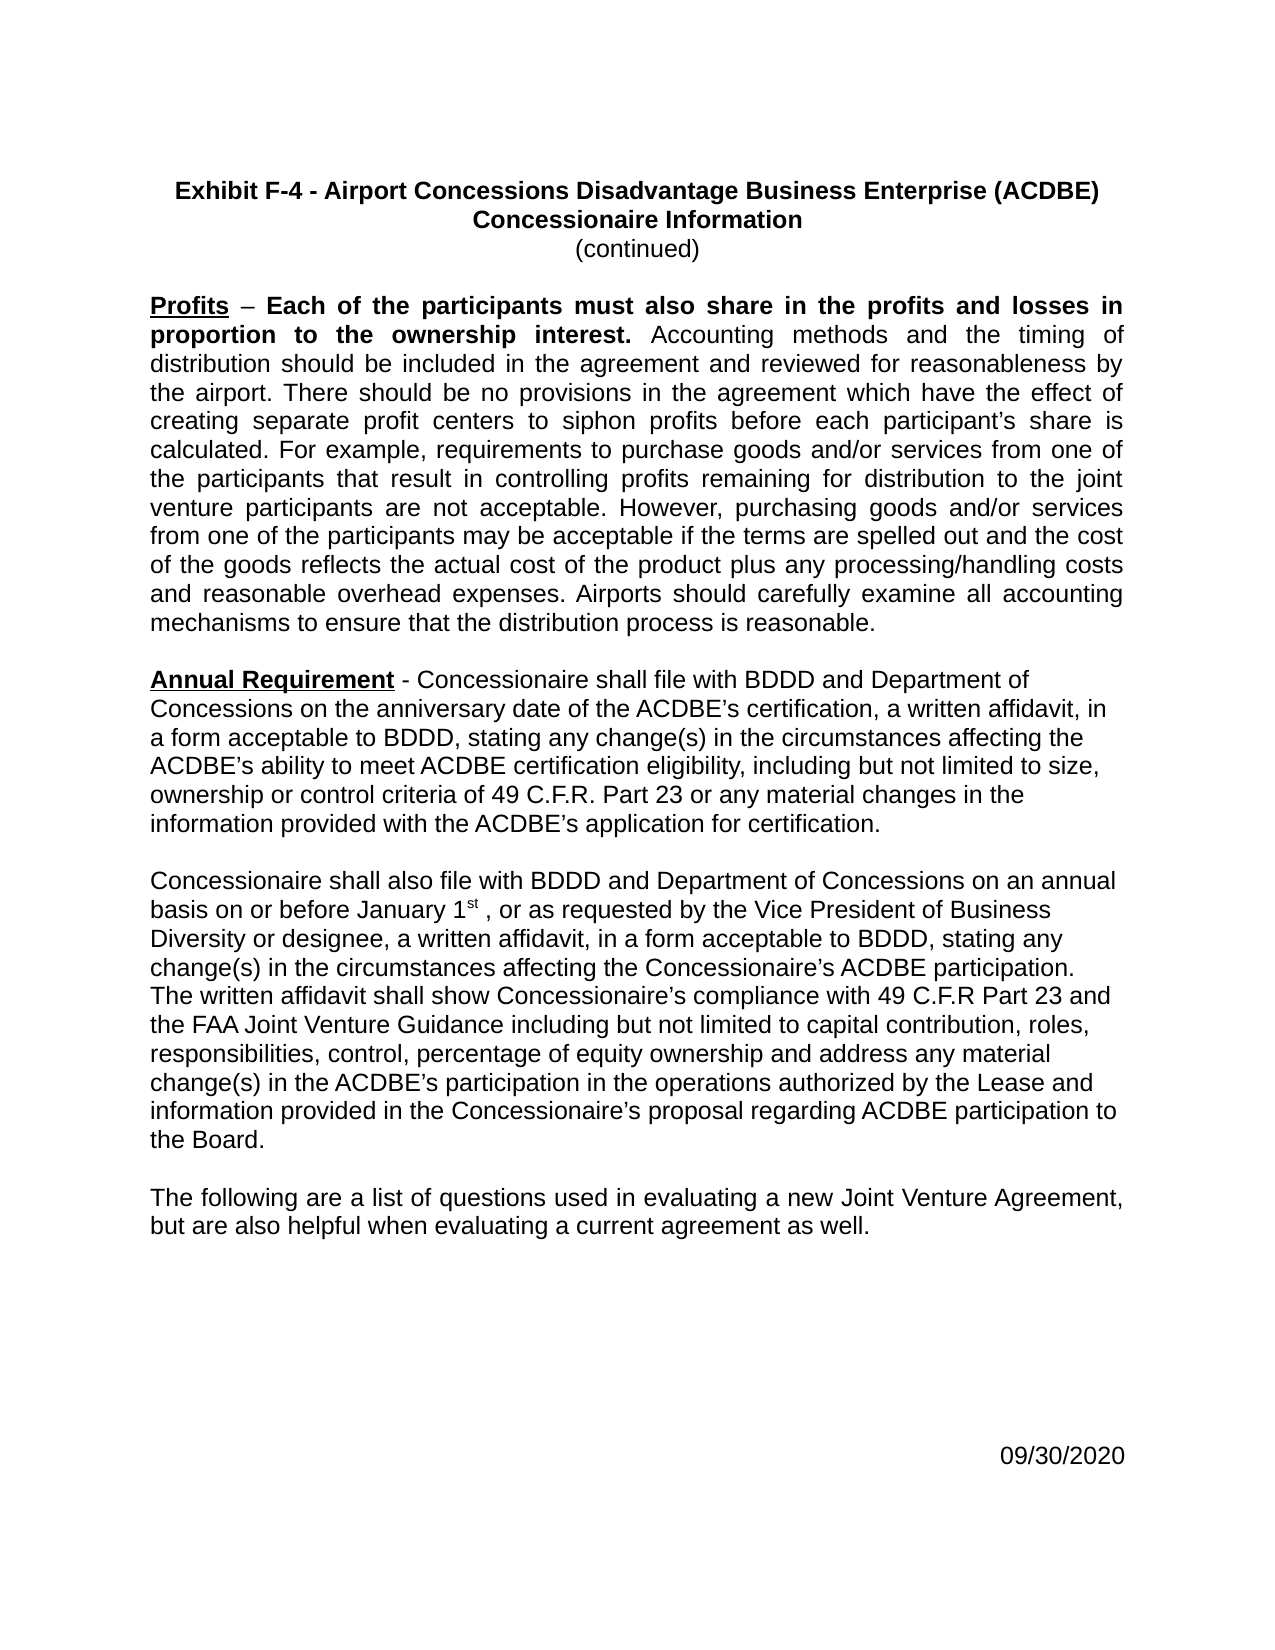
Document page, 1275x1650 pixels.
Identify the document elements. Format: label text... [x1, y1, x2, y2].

text Annual Requirement - Concessionaire shall file with BDDD and Department of Concessions on the anniversary date of the ACDBE’s certification, a written affidavit, in a form acceptable to BDDD, stating any change(s) in the circumstances affecting the ACDBE’s ability to meet ACDBE certification eligibility, including but not limited to size, ownership or control criteria of 49 C.F.R. Part 23 or any material changes in the information provided with the ACDBE’s application for certification. [150, 665, 1125, 838]
text Profits – Each of the participants must also share in the profits and losses in proportion to the ownership interest. Accounting methods and the timing of distribution should be included in the agreement and reviewed for reasonableness by the airport. There should be no provisions in the agreement which have the effect of creating separate profit centers to siphon profits before each participant’s share is calculated. For example, requirements to purchase goods and/or services from one of the participants that result in controlling profits remaining for distribution to the joint venture participants are not acceptable. However, purchasing goods and/or services from one of the participants may be acceptable if the terms are spelled out and the cost of the goods reflects the actual cost of the product plus any processing/handling costs and reasonable overhead expenses. Airports should carefully examine all accounting mechanisms to ensure that the distribution process is reasonable. [150, 291, 1125, 636]
text Exhibit F-4 - Airport Concessions Disadvantage Business Enterprise (ACDBE) Concessionaire Information [150, 176, 1125, 234]
text Concessionaire shall also file with BDDD and Department of Concessions on an annual basis on or before January 1st , or as requested by the Vice President of Business Diversity or designee, a written affidavit, in a form acceptable to BDDD, stating any change(s) in the circumstances affecting the Concessionaire’s ACDBE participation. The written affidavit shall show Concessionaire’s compliance with 49 C.F.R Part 23 and the FAA Joint Venture Guidance including but not limited to capital contribution, roles, responsibilities, control, percentage of equity ownership and address any material change(s) in the ACDBE’s participation in the operations authorized by the Lease and information provided in the Concessionaire’s proposal regarding ACDBE participation to the Board. [150, 866, 1125, 1154]
text The following are a list of questions used in evaluating a new Joint Venture Agreement, but are also helpful when evaluating a current agreement as well. [150, 1183, 1125, 1240]
text 09/30/2020 [150, 1441, 1125, 1470]
text (continued) [150, 234, 1125, 263]
